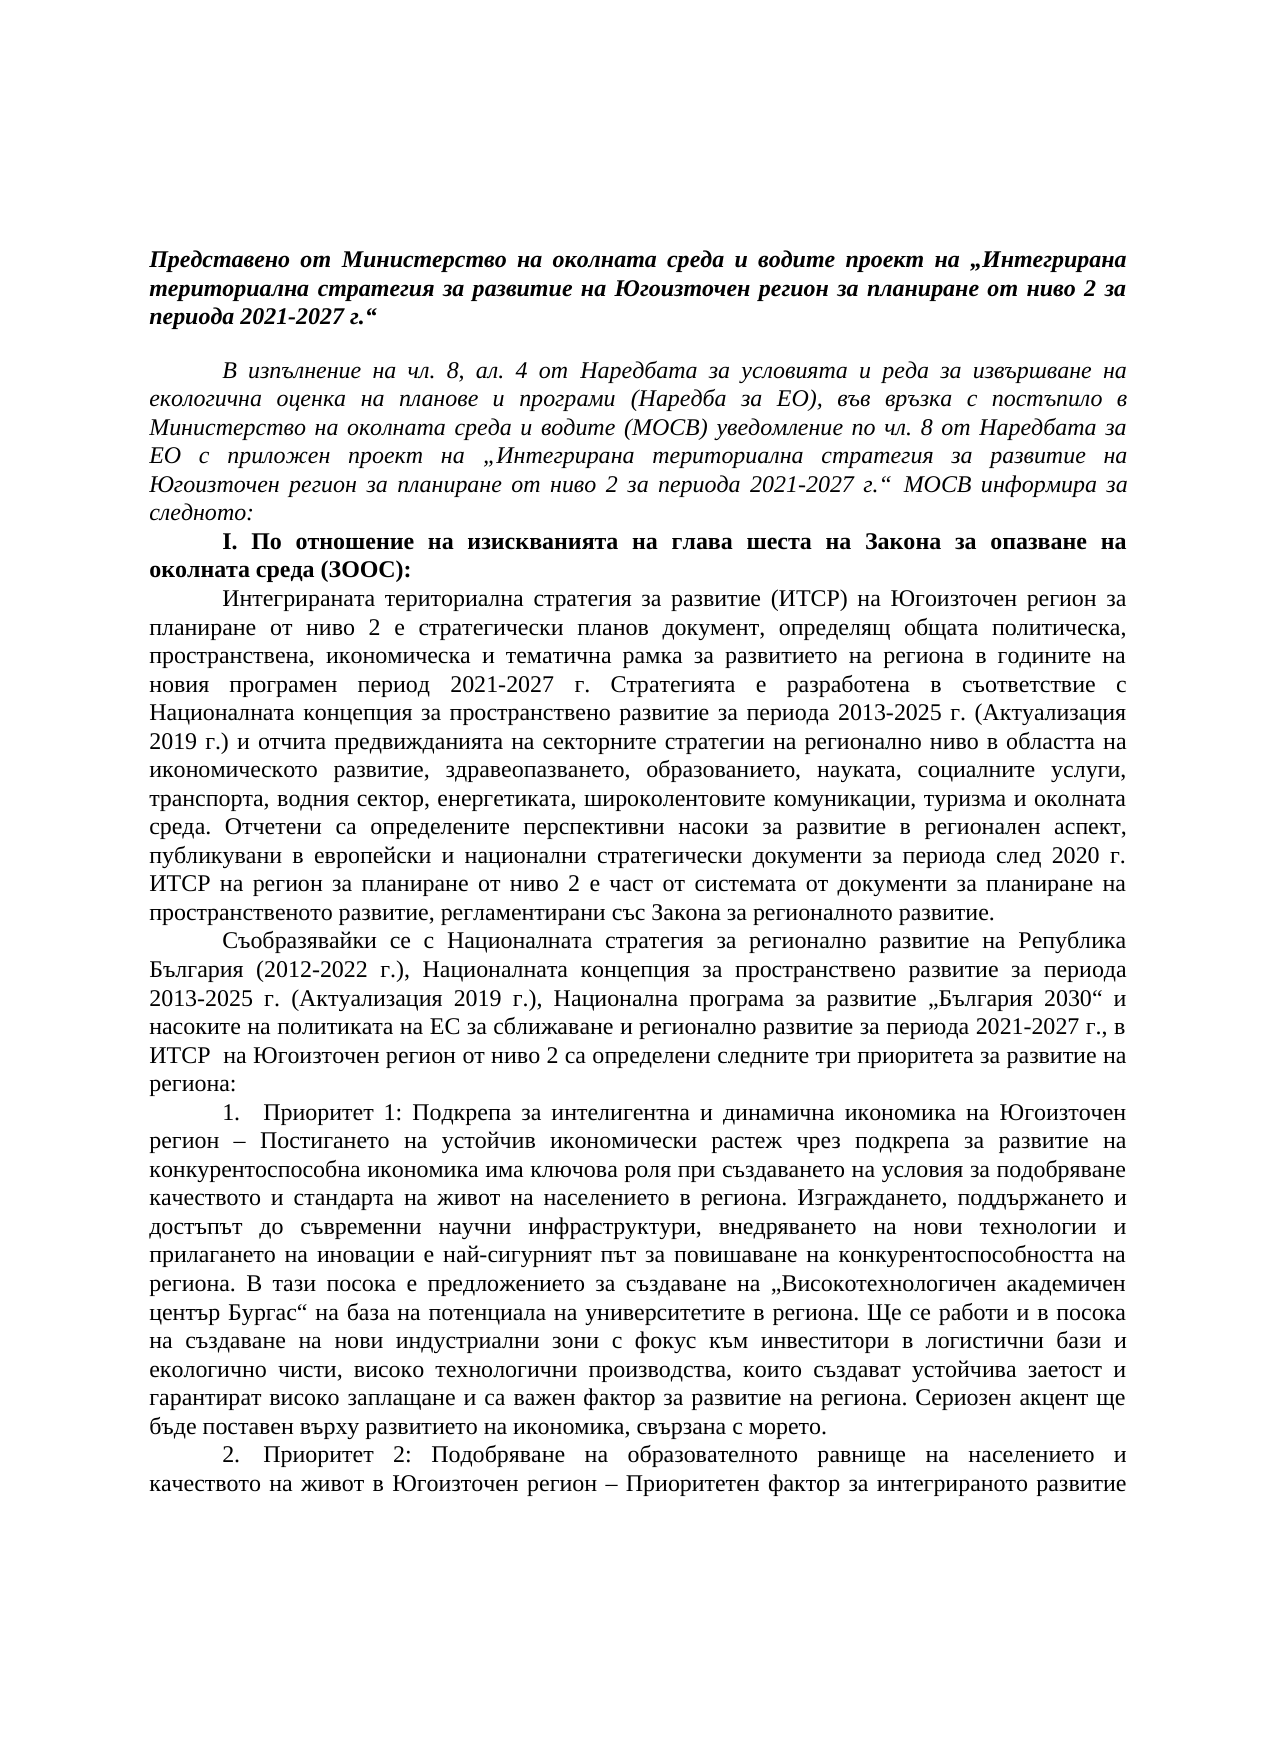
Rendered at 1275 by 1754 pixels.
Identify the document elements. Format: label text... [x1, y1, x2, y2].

text І. По отношение на изискванията на глава шеста на Закона за опазване на околната среда (ЗООС): [149, 527, 1128, 584]
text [149, 1440, 1128, 1497]
text Интегрираната териториална стратегия за развитие (ИТСР) на Югоизточен регион за планиране от ниво 2 е стратегически планов документ, определящ общата политическа, пространствена, икономическа и тематична рамка за развитието на региона в годините на новия програмен период 2021-2027 г. Стратегията е разработена в съответствие с Националната концепция за пространствено развитие за периода 2013-2025 г. (Актуализация 2019 г.) и отчита предвижданията на секторните стратегии на регионално ниво в областта на икономическото развитие, здравеопазването, образованието, науката, социалните услуги, транспорта, водния сектор, енергетиката, широколентовите комуникации, туризма и околната среда. Отчетени са определените перспективни насоки за развитие в регионален аспект, публикувани в европейски и национални стратегически документи за периода след 2020 г. ИТСР на регион за планиране от ниво 2 е част от системата от документи за планиране на пространственото развитие, регламентирани със Закона за регионалното развитие. [149, 584, 1128, 926]
text Представено от Министерство на околната среда и водите проект на „Интегрирана териториална стратегия за развитие на Югоизточен регион за планиране от ниво 2 за периода 2021-2027 г.“ [149, 245, 1128, 330]
text 1. Приоритет 1: Подкрепа за интелигентна и динамична икономика на Югоизточен регион – Постигането на устойчив икономически растеж чрез подкрепа за развитие на конкурентоспособна икономика има ключова роля при създаването на условия за подобряване качеството и стандарта на живот на населението в региона. Изграждането, поддържането и достъпът до съвременни научни инфраструктури, внедряването на нови технологии и прилагането на иновации е най-сигурният път за повишаване на конкурентоспособността на региона. В тази посока е предложението за създаване на „Високотехнологичен академичен център Бургас“ на база на потенциала на университетите в региона. Ще се работи и в посока на създаване на нови индустриални зони с фокус към инвеститори в логистични бази и екологично чисти, високо технологични производства, които създават устойчива заетост и гарантират високо заплащане и са важен фактор за развитие на региона. Сериозен акцент ще бъде поставен върху развитието на икономика, свързана с морето. [149, 1097, 1128, 1440]
text В изпълнение на чл. 8, ал. 4 от Наредбата за условията и реда за извършване на екологична оценка на планове и програми (Наредба за ЕО), във връзка с постъпило в Министерство на околната среда и водите (МОСВ) уведомление по чл. 8 от Наредбата за ЕО с приложен проект на „Интегрирана териториална стратегия за развитие на Югоизточен регион за планиране от ниво 2 за периода 2021-2027 г.“ МОСВ информира за следното: [149, 355, 1128, 527]
text Съобразявайки се с Националната стратегия за регионално развитие на Република България (2012-2022 г.), Националната концепция за пространствено развитие за периода 2013-2025 г. (Актуализация 2019 г.), Национална програма за развитие „България 2030“ и насоките на политиката на ЕС за сближаване и регионално развитие за периода 2021-2027 г., в ИТСР на Югоизточен регион от ниво 2 са определени следните три приоритета за развитие на региона: [149, 926, 1128, 1097]
